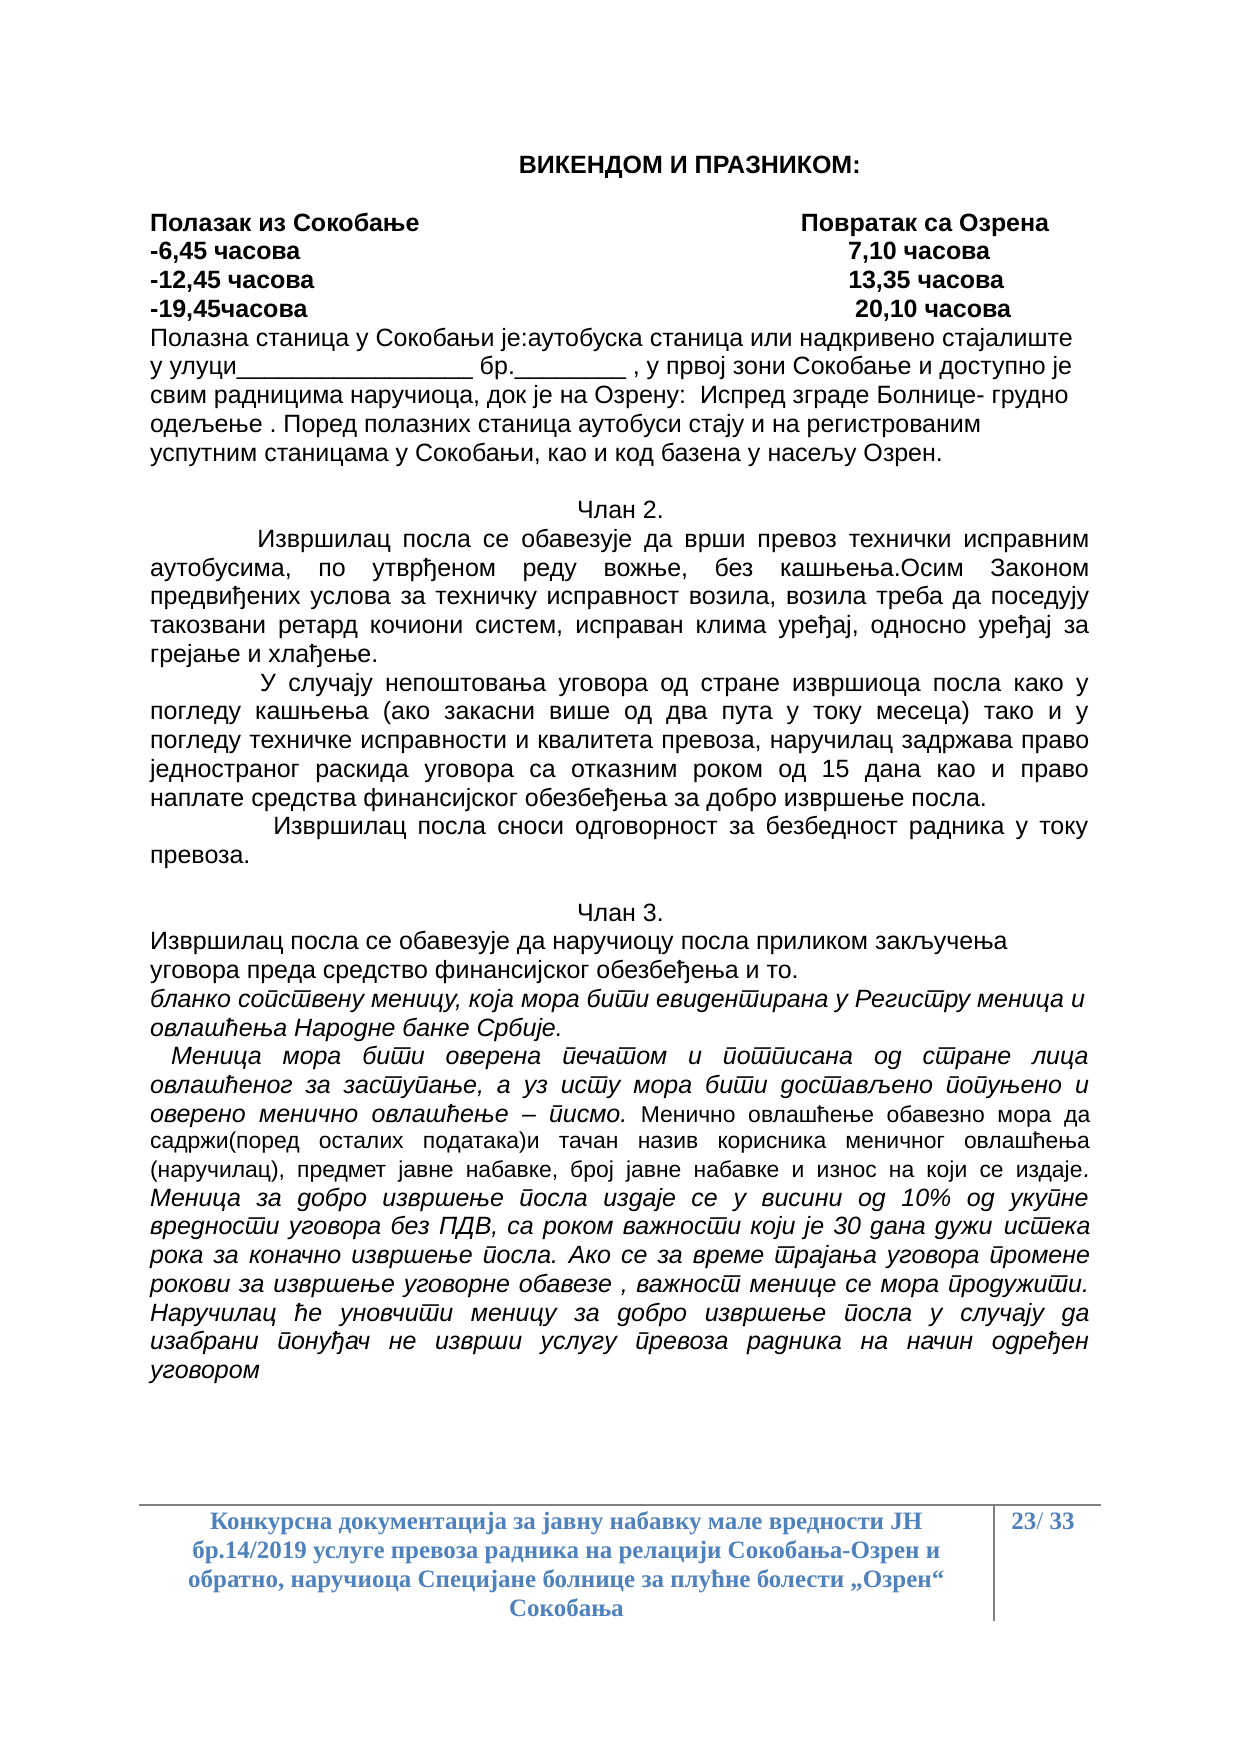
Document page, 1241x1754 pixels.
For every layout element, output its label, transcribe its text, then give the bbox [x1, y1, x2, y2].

text Извршилац посла се обавезује да врши превоз технички исправним аутобусима, по утврђеном реду вожње, без кашњења.Осим Законом предвиђених услова за техничку исправност возила, возила треба да поседују такозвани ретард кочиони систем, исправан клима уређај, односно уређај за грејање и хлађење. [150, 524, 1090, 667]
text ВИКЕНДОМ И ПРАЗНИКОМ: [150, 150, 1090, 179]
text Члан 2. [150, 495, 1090, 524]
text Полазна станица у Сокобањи је:аутобуска станица или надкривено стајалиште у улуци_________________ бр.________ , у првој зони Сокобање и доступно је свим радницима наручиоца, док је на Озрену: Испред зграде Болнице- грудно одељење . Поред полазних станица аутобуси стају и на регистрованим успутним станицама у Сокобањи, као и код базена у насељу Озрен. [150, 322, 1090, 466]
text -12,45 часова 13,35 часова [150, 265, 1090, 294]
text Меница мора бити оверена печатом и потписана од стране лица овлашћеног за заступање, а уз исту мора бити достављено попуњено и оверено менично овлашћење – писмо. Менично овлашћење обавезно мора да садржи(поред осталих података)и тачан назив корисника меничног овлашћења (наручилац), предмет јавне набавке, број јавне набавке и износ на који се издаје. Меница за добро извршење посла издаје се у висини од 10% од укупне вредности уговора без ПДВ, са роком важности који је 30 дана дужи истека рока за коначно извршење посла. Ако се за време трајања уговора промене рокови за извршење уговорне обавезе , важност менице се мора продужити. Наручилац ће уновчити меницу за добро извршење посла у случају да изабрани понуђач не изврши услугу превоза радника на начин одређен уговором [150, 1041, 1090, 1384]
text Извршилац посла сноси одговорност за безбедност радника у току превоза. [150, 811, 1090, 869]
text Извршилац посла се обавезује да наручиоцу посла приликом закључења уговора преда средство финансијског обезбеђења и то. [150, 926, 1090, 984]
text -6,45 часова 7,10 часова [150, 236, 1090, 265]
text У случају непоштовања уговора од стране извршиоца посла како у погледу кашњења (ако закасни више од два пута у току месеца) тако и у погледу техничке исправности и квалитета превоза, наручилац задржава право једностраног раскида уговора са отказним роком од 15 дана као и право наплате средства финансијског обезбеђења за добро извршење посла. [150, 667, 1090, 811]
text -19,45часова 20,10 часова [150, 294, 1090, 322]
text Полазак из Сокобање Повратак са Озрена [150, 207, 1090, 236]
text Члан 3. [150, 897, 1090, 926]
text бланко сопствену меницу, која мора бити евидентирана у Регистру меница и овлашћења Народне банке Србије. [150, 984, 1090, 1041]
